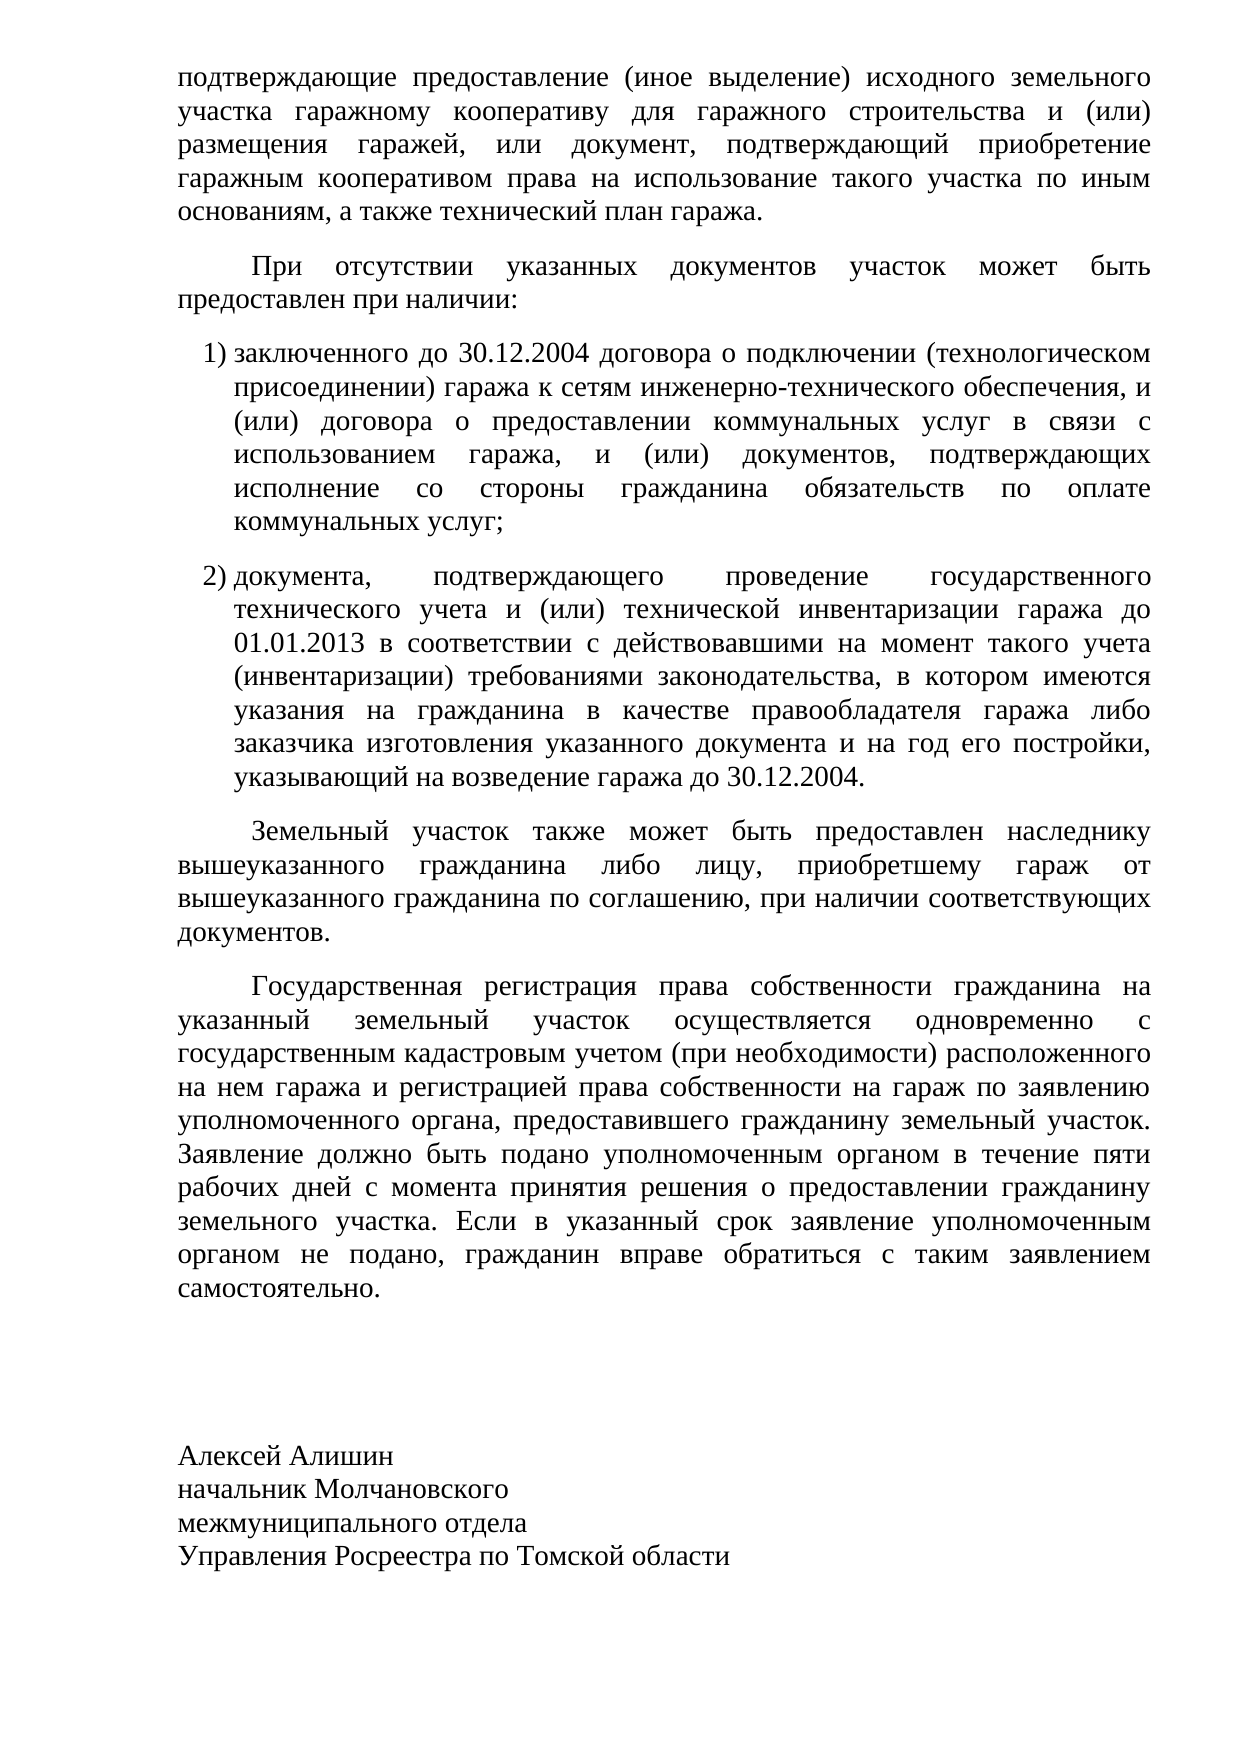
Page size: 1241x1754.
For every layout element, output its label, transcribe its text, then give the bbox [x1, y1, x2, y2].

text межмуниципального отдела [177, 1505, 1152, 1538]
text Управления Росреестра по Томской области [177, 1538, 1152, 1572]
text При отсутствии указанных документов участок может быть предоставлен при наличии: [177, 248, 1152, 315]
text Земельный участок также может быть предоставлен наследнику вышеуказанного гражданина либо лицу, приобретшему гараж от вышеуказанного гражданина по соглашению, при наличии соответствующих документов. [177, 813, 1152, 947]
text Алексей Алишин [177, 1438, 1152, 1471]
list документа, подтверждающего проведение государственного технического учета и (или) технической инвентаризации гаража до 01.01.2013 в соответствии с действовавшими на момент такого учета (инвентаризации) требованиями законодательства, в котором имеются указания на гражданина в качестве правообладателя гаража либо заказчика изготовления указанного документа и на год его постройки, указывающий на возведение гаража до 30.12.2004. [202, 558, 1152, 792]
text начальник Молчановского [177, 1471, 1152, 1505]
text Государственная регистрация права собственности гражданина на указанный земельный участок осуществляется одновременно с государственным кадастровым учетом (при необходимости) расположенного на нем гаража и регистрацией права собственности на гараж по заявлению уполномоченного органа, предоставившего гражданину земельный участок. Заявление должно быть подано уполномоченным органом в течение пяти рабочих дней с момента принятия решения о предоставлении гражданину земельного участка. Если в указанный срок заявление уполномоченным органом не подано, гражданин вправе обратиться с таким заявлением самостоятельно. [177, 968, 1152, 1304]
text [177, 59, 1152, 227]
list заключенного до 30.12.2004 договора о подключении (технологическом присоединении) гаража к сетям инженерно-технического обеспечения, и (или) договора о предоставлении коммунальных услуг в связи с использованием гаража, и (или) документов, подтверждающих исполнение со стороны гражданина обязательств по оплате коммунальных услуг; [202, 336, 1152, 537]
